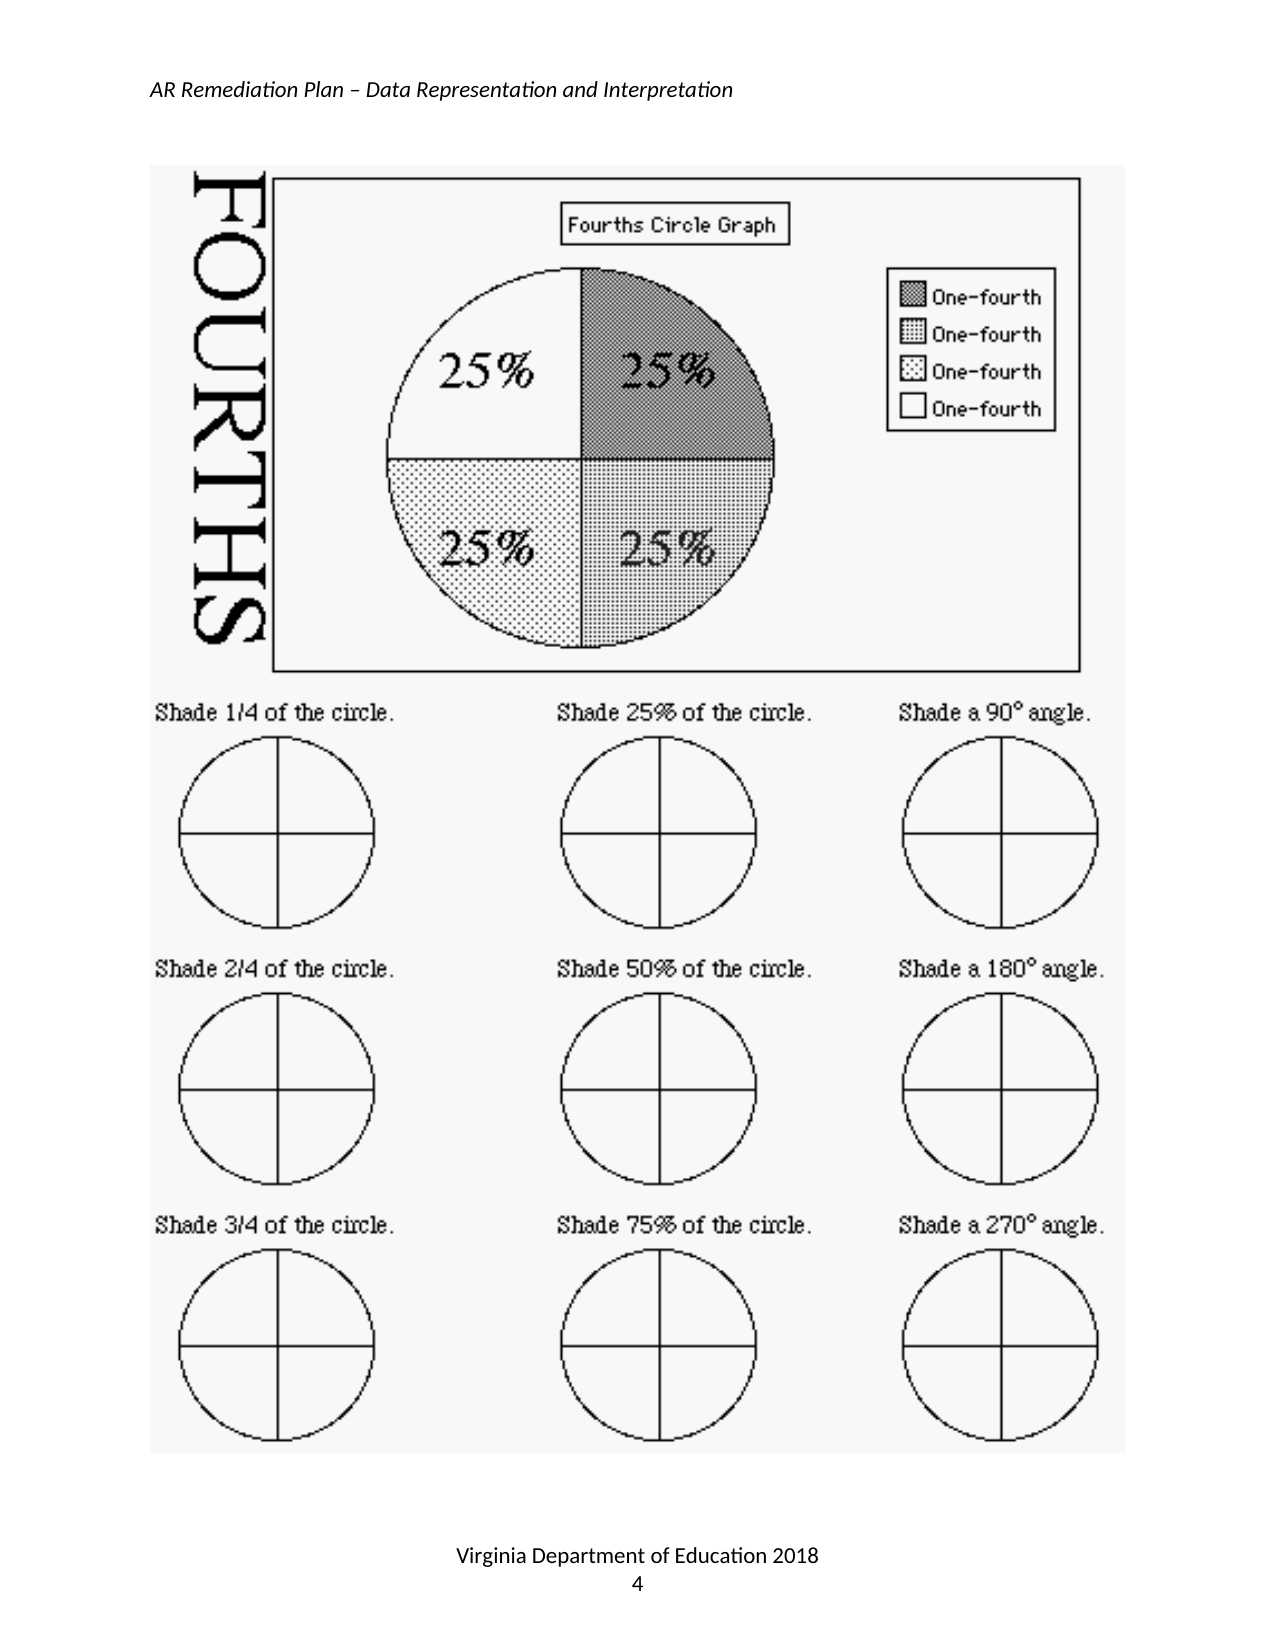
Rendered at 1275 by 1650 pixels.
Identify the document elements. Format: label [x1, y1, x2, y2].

picture [150, 165, 1125, 1453]
